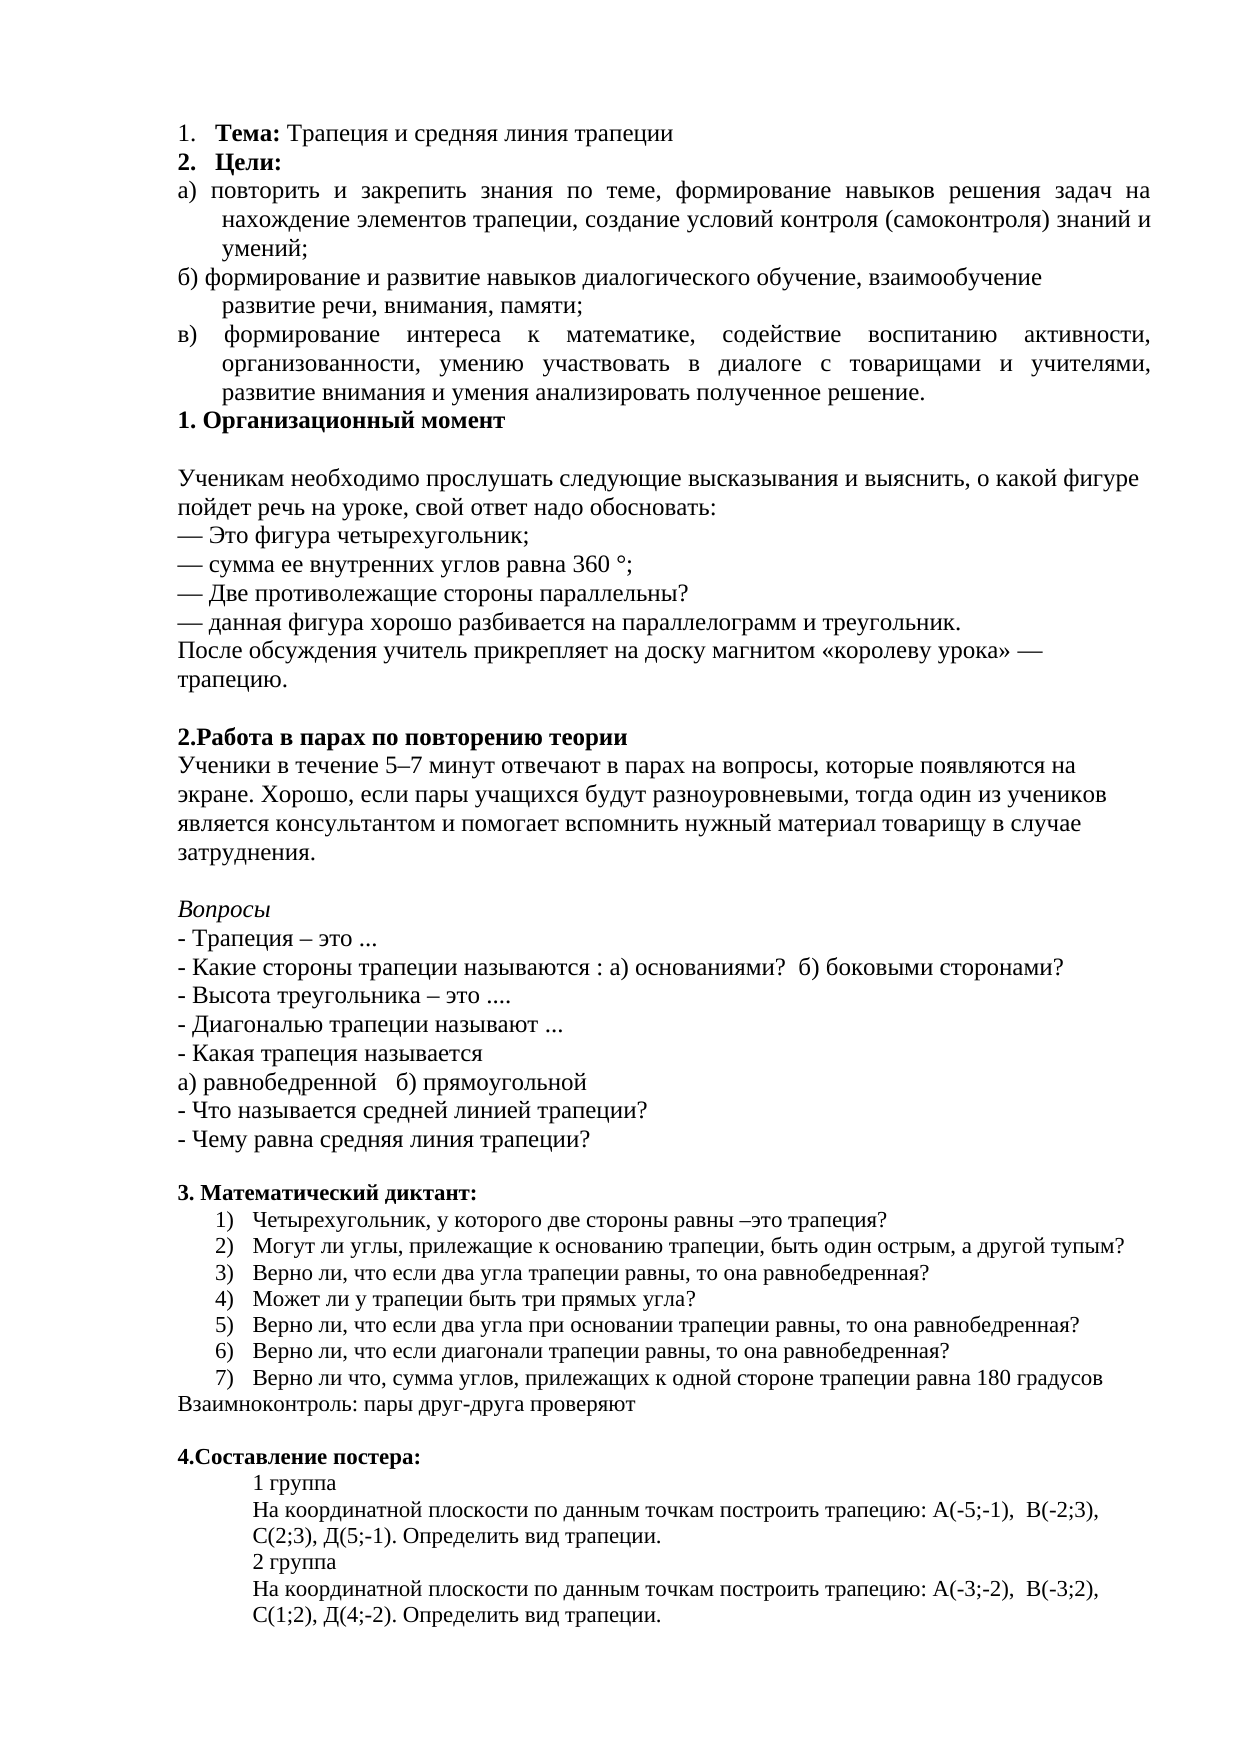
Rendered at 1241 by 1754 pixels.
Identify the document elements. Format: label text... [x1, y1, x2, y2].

text - Чему равна средняя линия трапеции? [177, 1124, 1152, 1153]
list 2 группа [252, 1548, 1152, 1575]
list На координатной плоскости по данным точкам построить трапецию: А(-3;-2), В(-3;2), С(1;2), Д(4;-2). Определить вид трапеции. [252, 1575, 1152, 1627]
text Взаимноконтроль: пары друг-друга проверяют [177, 1390, 1152, 1417]
text в) формирование интереса к математике, содействие воспитанию активности, организованности, умению участвовать в диалоге с товарищами и учителями, развитие внимания и умения анализировать полученное решение. [177, 319, 1152, 406]
text - Высота треугольника – это .... [177, 981, 1152, 1009]
text — Это фигура четырехугольник; [177, 521, 1152, 549]
text 4.Составление постера: [177, 1443, 1152, 1469]
list Верно ли, что если диагонали трапеции равны, то она равнобедренная? [215, 1338, 1152, 1364]
list Могут ли углы, прилежащие к основанию трапеции, быть один острым, а другой тупым? [215, 1232, 1152, 1258]
list 1 группа [252, 1469, 1152, 1496]
text - Какие стороны трапеции называются : а) основаниями? б) боковыми сторонами? [177, 952, 1152, 981]
text - Что называется средней линией трапеции? [177, 1096, 1152, 1124]
list Верно ли, что если два угла трапеции равны, то она равнобедренная? [215, 1258, 1152, 1285]
text развитие речи, внимания, памяти; [177, 291, 1152, 319]
list На координатной плоскости по данным точкам построить трапецию: А(-5;-1), В(-2;3), С(2;3), Д(5;-1). Определить вид трапеции. [252, 1496, 1152, 1548]
text - Трапеция – это ... [177, 923, 1152, 952]
list Может ли у трапеции быть три прямых угла? [215, 1285, 1152, 1311]
text — данная фигура хорошо разбивается на параллелограмм и треугольник. [177, 607, 1152, 636]
text а) повторить и закрепить знания по теме, формирование навыков решения задач на нахождение элементов трапеции, создание условий контроля (самоконтроля) знаний и умений; [177, 176, 1152, 262]
text а) равнобедренной б) прямоугольной [177, 1067, 1152, 1096]
text 2.Работа в парах по повторению теории [177, 722, 1152, 751]
text Ученики в течение 5–7 минут отвечают в парах на вопросы, которые появляются на экране. Хорошо, если пары учащихся будут разноуровневыми, тогда один из учеников является консультантом и помогает вспомнить нужный материал товарищу в случае затруднения. [177, 751, 1152, 866]
text — Две противолежащие стороны параллельны? [177, 578, 1152, 607]
text - Какая трапеция называется [177, 1038, 1152, 1067]
text После обсуждения учитель прикрепляет на доску магнитом «королеву урока» — трапецию. [177, 636, 1152, 693]
list Верно ли, что если два угла при основании трапеции равны, то она равнобедренная? [215, 1311, 1152, 1338]
text - Диагональю трапеции называют ... [177, 1009, 1152, 1038]
list Цели: [177, 147, 1152, 176]
text 3. Математический диктант: [177, 1179, 1152, 1206]
list Четырехугольник, у которого две стороны равны –это трапеция? [215, 1206, 1152, 1232]
list Тема: Трапеция и средняя линия трапеции [177, 118, 1152, 147]
text — сумма ее внутренних углов равна 360 °; [177, 549, 1152, 578]
text Ученикам необходимо прослушать следующие высказывания и выяснить, о какой фигуре пойдет речь на уроке, свой ответ надо обосновать: [177, 463, 1152, 521]
text 1. Организационный момент [177, 406, 1152, 434]
text Вопросы [177, 894, 1152, 923]
list Верно ли что, сумма углов, прилежащих к одной стороне трапеции равна 180 градусов [215, 1364, 1152, 1390]
text б) формирование и развитие навыков диалогического обучение, взаимообучение [177, 262, 1152, 291]
